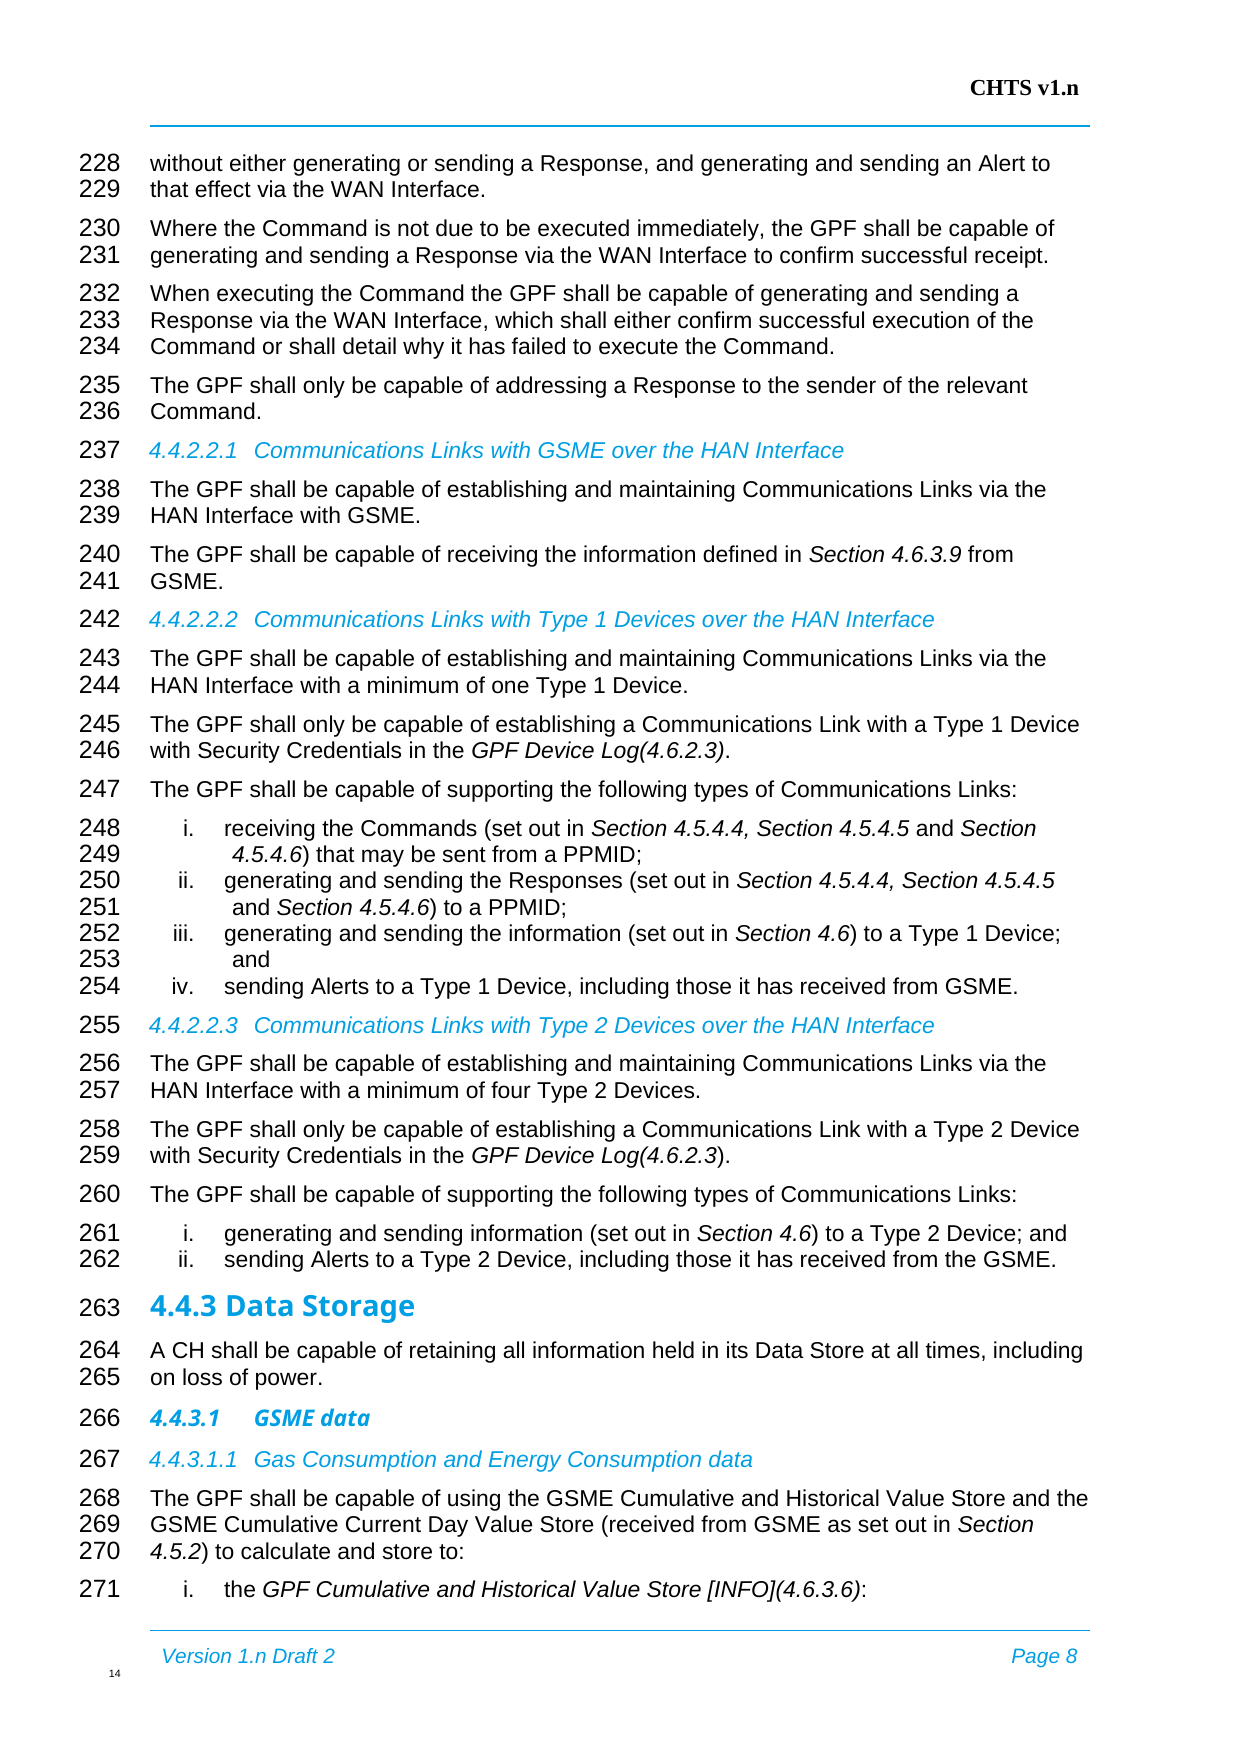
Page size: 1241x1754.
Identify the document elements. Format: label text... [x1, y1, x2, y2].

text When executing the Command the GPF shall be capable of generating and sending a Response via the WAN Interface, which shall either confirm successful execution of the Command or shall detail why it has failed to execute the Command. [150, 280, 1090, 359]
subtitle Data Storage [150, 1285, 1090, 1324]
list generating and sending the Responses (set out in Section 4.5.4.4, Section 4.5.4.5 and Section 4.5.4.6) to a PPMID; [194, 867, 1090, 920]
text The GPF shall be capable of establishing and maintaining Communications Links via the HAN Interface with a minimum of four Type 2 Devices. [150, 1050, 1090, 1103]
text The GPF shall be capable of establishing and maintaining Communications Links via the HAN Interface with GSME. [150, 476, 1090, 529]
text The GPF shall only be capable of addressing a Response to the sender of the relevant Command. [150, 372, 1090, 425]
subtitle Gas Consumption and Energy Consumption data [148, 1446, 1090, 1472]
text A CH shall be capable of retaining all information held in its Data Store at all times, including on loss of power. [150, 1337, 1090, 1390]
subtitle Communications Links with GSME over the HAN Interface [148, 437, 1090, 463]
text The GPF shall only be capable of establishing a Communications Link with a Type 2 Device with Security Credentials in the GPF Device Log(4.6.2.3). [150, 1116, 1090, 1168]
subtitle GSME data [150, 1402, 1090, 1433]
list generating and sending information (set out in Section 4.6) to a Type 2 Device; and [194, 1220, 1090, 1246]
text The GPF shall be capable of supporting the following types of Communications Links: [150, 776, 1090, 802]
list receiving the Commands (set out in Section 4.5.4.4, Section 4.5.4.5 and Section 4.5.4.6) that may be sent from a PPMID; [194, 814, 1090, 867]
list the GPF Cumulative and Historical Value Store [INFO](4.6.3.6): [194, 1576, 1090, 1603]
text The GPF shall be capable of receiving the information defined in Section 4.6.3.9 from GSME. [150, 541, 1090, 594]
text Where the Command is not due to be executed immediately, the GPF shall be capable of generating and sending a Response via the WAN Interface to confirm successful receipt. [150, 215, 1090, 268]
list sending Alerts to a Type 2 Device, including those it has received from the GSME. [194, 1246, 1090, 1272]
list generating and sending the information (set out in Section 4.6) to a Type 1 Device; and [194, 920, 1090, 973]
text The GPF shall only be capable of establishing a Communications Link with a Type 1 Device with Security Credentials in the GPF Device Log(4.6.2.3). [150, 711, 1090, 763]
text The GPF shall be capable of supporting the following types of Communications Links: [150, 1181, 1090, 1207]
list sending Alerts to a Type 1 Device, including those it has received from GSME. [194, 973, 1090, 999]
subtitle Communications Links with Type 1 Devices over the HAN Interface [148, 606, 1090, 633]
text The GPF shall be capable of establishing and maintaining Communications Links via the HAN Interface with a minimum of one Type 1 Device. [150, 645, 1090, 698]
subtitle Communications Links with Type 2 Devices over the HAN Interface [148, 1012, 1090, 1038]
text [150, 150, 1090, 203]
text The GPF shall be capable of using the GSME Cumulative and Historical Value Store and the GSME Cumulative Current Day Value Store (received from GSME as set out in Section 4.5.2) to calculate and store to: [150, 1485, 1090, 1564]
